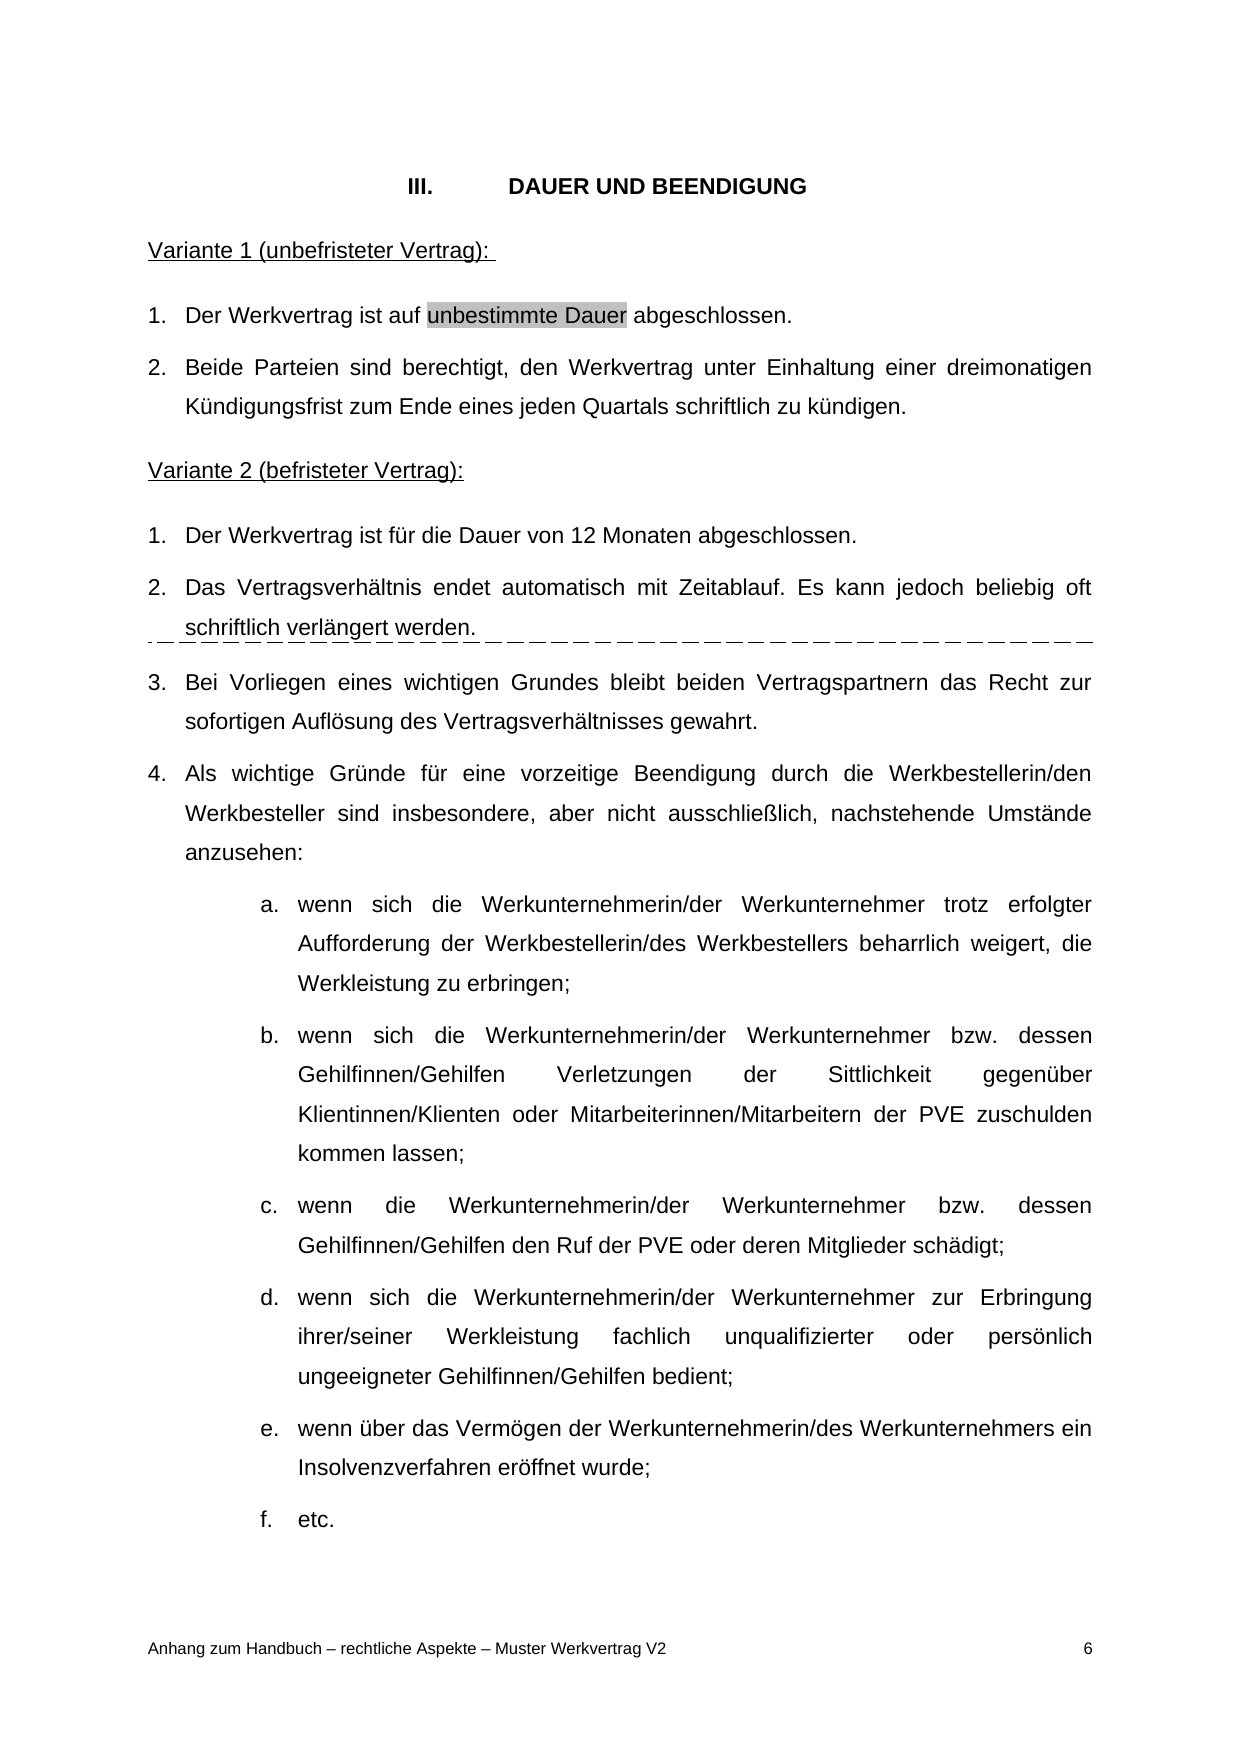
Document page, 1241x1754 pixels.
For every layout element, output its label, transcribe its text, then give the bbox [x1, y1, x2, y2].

text Als wichtige Gründe für eine vorzeitige Beendigung durch die Werkbestellerin/den Werkbesteller sind insbesondere, aber nicht ausschließlich, nachstehende Umstände anzusehen: [148, 760, 1093, 865]
text Das Vertragsverhältnis endet automatisch mit Zeitablauf. Es kann jedoch beliebig oft schriftlich verlängert werden. [148, 574, 1093, 643]
list wenn über das Vermögen der Werkunternehmerin/des Werkunternehmers ein Insolvenzverfahren eröffnet wurde; [260, 1415, 1093, 1481]
list wenn die Werkunternehmerin/der Werkunternehmer bzw. dessen Gehilfinnen/Gehilfen den Ruf der PVE oder deren Mitglieder schädigt; [260, 1192, 1093, 1258]
subtitle Variante 2 (befristeter Vertrag): [148, 457, 1093, 484]
list etc. [260, 1506, 1093, 1532]
list wenn sich die Werkunternehmerin/der Werkunternehmer bzw. dessen Gehilfinnen/Gehilfen Verletzungen der Sittlichkeit gegenüber Klientinnen/Klienten oder Mitarbeiterinnen/Mitarbeitern der PVE zuschulden kommen lassen; [260, 1022, 1093, 1167]
list wenn sich die Werkunternehmerin/der Werkunternehmer zur Erbringung ihrer/seiner Werkleistung fachlich unqualifizierter oder persönlich ungeeigneter Gehilfinnen/Gehilfen bedient; [260, 1284, 1093, 1389]
list Der Werkvertrag ist auf unbestimmte Dauer abgeschlossen. [627, 302, 1093, 328]
text Bei Vorliegen eines wichtigen Grundes bleibt beiden Vertragspartnern das Recht zur sofortigen Auflösung des Vertragsverhältnisses gewahrt. [148, 668, 1093, 734]
text Beide Parteien sind berechtigt, den Werkvertrag unter Einhaltung einer dreimonatigen Kündigungsfrist zum Ende eines jeden Quartals schriftlich zu kündigen. [148, 353, 1093, 419]
list wenn sich die Werkunternehmerin/der Werkunternehmer trotz erfolgter Aufforderung der Werkbestellerin/des Werkbestellers beharrlich weigert, die Werkleistung zu erbringen; [260, 891, 1093, 996]
list Der Werkvertrag ist für die Dauer von 12 Monaten abgeschlossen. [148, 522, 1093, 548]
subtitle Dauer und Beendigung [148, 173, 1093, 199]
subtitle Variante 1 (unbefristeter Vertrag): [148, 237, 1093, 263]
list Der Werkvertrag ist auf unbestimmte Dauer abgeschlossen. [148, 302, 427, 328]
